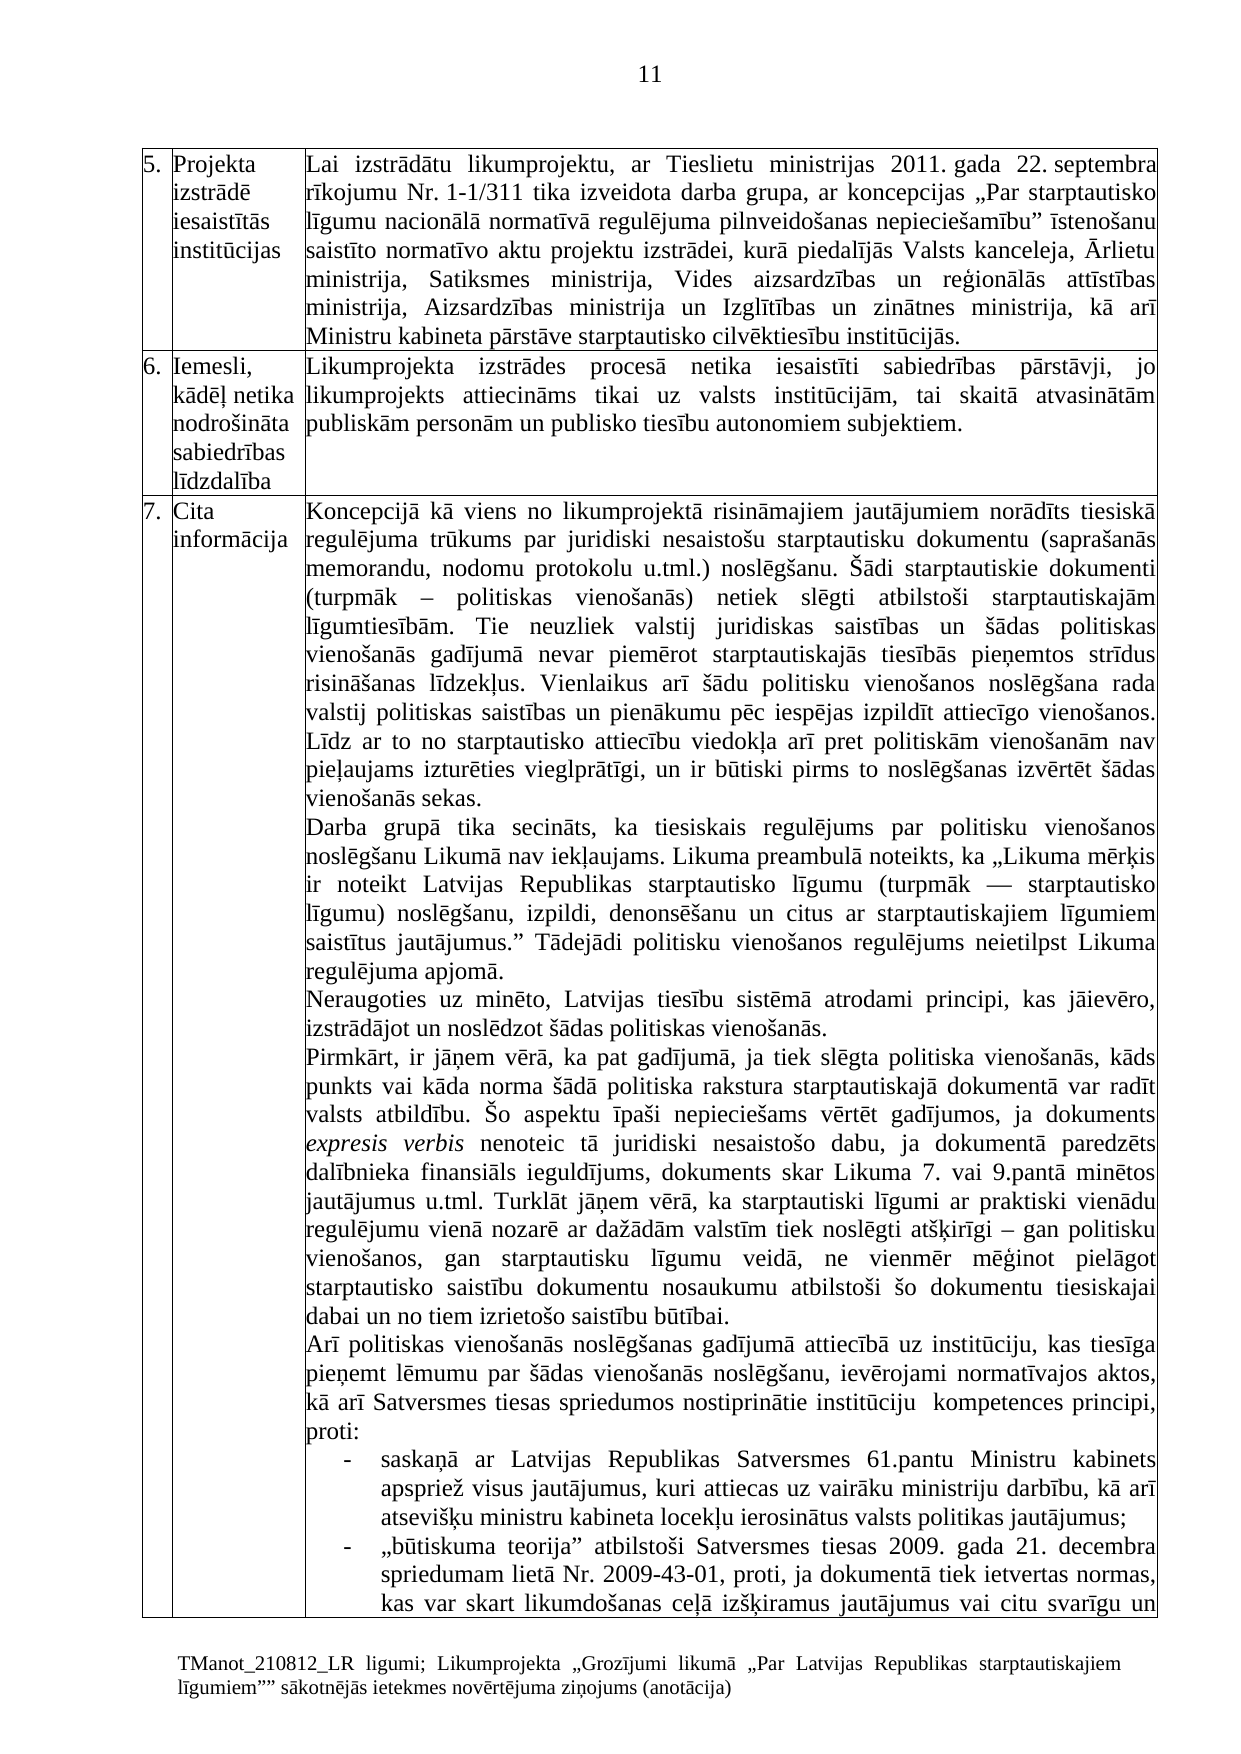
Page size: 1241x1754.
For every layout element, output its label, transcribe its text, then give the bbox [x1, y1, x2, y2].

table_cell 6. [143, 351, 172, 495]
table_cell Likumprojekta izstrādes procesā netika iesaistīti sabiedrības pārstāvji, jo likumprojekts attiecināms tikai uz valsts institūcijām, tai skaitā atvasinātām publiskām personām un publisko tiesību autonomiem subjektiem. [306, 351, 1157, 495]
table_cell Cita informācija [173, 496, 305, 1617]
table_cell Lai izstrādātu likumprojektu, ar Tieslietu ministrijas 2011. gada 22. septembra rīkojumu Nr. 1-1/311 tika izveidota darba grupa, ar koncepcijas „Par starptautisko līgumu nacionālā normatīvā regulējuma pilnveidošanas nepieciešamību” īstenošanu saistīto normatīvo aktu projektu izstrādei, kurā piedalījās Valsts kanceleja, Ārlietu ministrija, Satiksmes ministrija, Vides aizsardzības un reģionālās attīstības ministrija, Aizsardzības ministrija un Izglītības un zinātnes ministrija, kā arī Ministru kabineta pārstāve starptautisko cilvēktiesību institūcijās. [306, 149, 1157, 350]
table_cell Projekta izstrādē iesaistītās institūcijas [173, 149, 305, 350]
table_cell Iemesli, kādēļ netika nodrošināta sabiedrības līdzdalība [173, 351, 305, 495]
table_cell 7. [143, 496, 172, 1617]
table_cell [306, 496, 1157, 1617]
table_cell 5. [143, 149, 172, 350]
